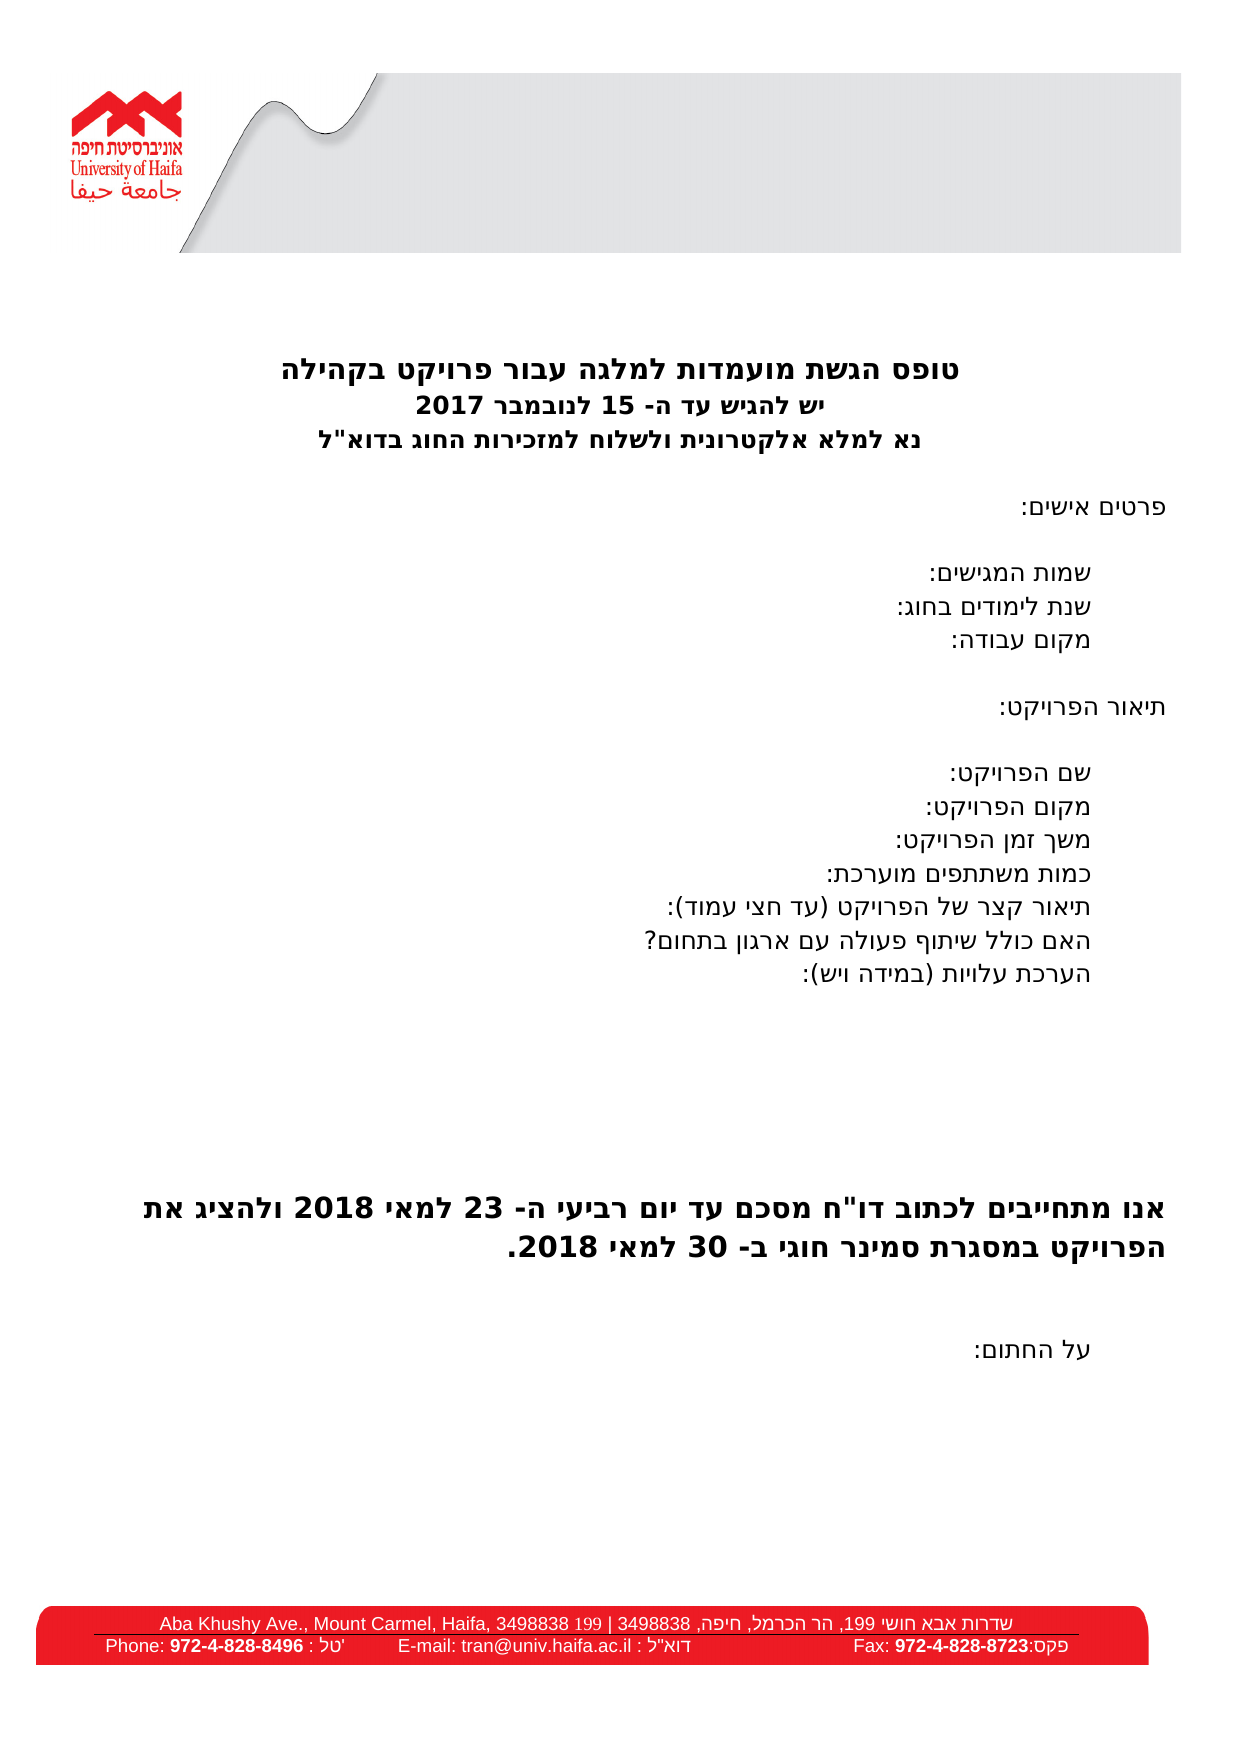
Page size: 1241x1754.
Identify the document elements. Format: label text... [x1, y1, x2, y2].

text כמות משתתפים מוערכת: [74, 859, 1167, 888]
picture [36, 1605, 1149, 1665]
text שם הפרויקט: [74, 758, 1167, 788]
text פרטים אישים: [74, 492, 1167, 521]
text תיאור הפרויקט: [74, 692, 1167, 721]
text יש להגיש עד ה- 15 לנובמבר 2017 [74, 392, 1167, 421]
text אנו מתחייבים לכתוב דו"ח מסכם עד יום רביעי ה- 23 למאי 2018 ולהציג את הפרויקט במסגרת סמינר חוגי ב- 30 למאי 2018. [74, 1191, 1167, 1264]
text על החתום: [74, 1335, 1167, 1364]
text מקום עבודה: [74, 625, 1167, 654]
text הערכת עלויות (במידה ויש): [74, 960, 1167, 989]
text נא למלא אלקטרונית ולשלוח למזכירות החוג בדוא"ל [74, 425, 1167, 454]
text טופס הגשת מועמדות למלגה עבור פרויקט בקהילה [74, 353, 1167, 387]
text האם כולל שיתוף פעולה עם ארגון בתחום? [74, 926, 1167, 955]
text תיאור קצר של הפרויקט (עד חצי עמוד): [74, 893, 1167, 922]
picture [46, 73, 1182, 253]
text שנת לימודים בחוג: [74, 592, 1167, 621]
text משך זמן הפרויקט: [74, 826, 1167, 855]
text שמות המגישים: [74, 558, 1167, 587]
text מקום הפרויקט: [74, 792, 1167, 821]
